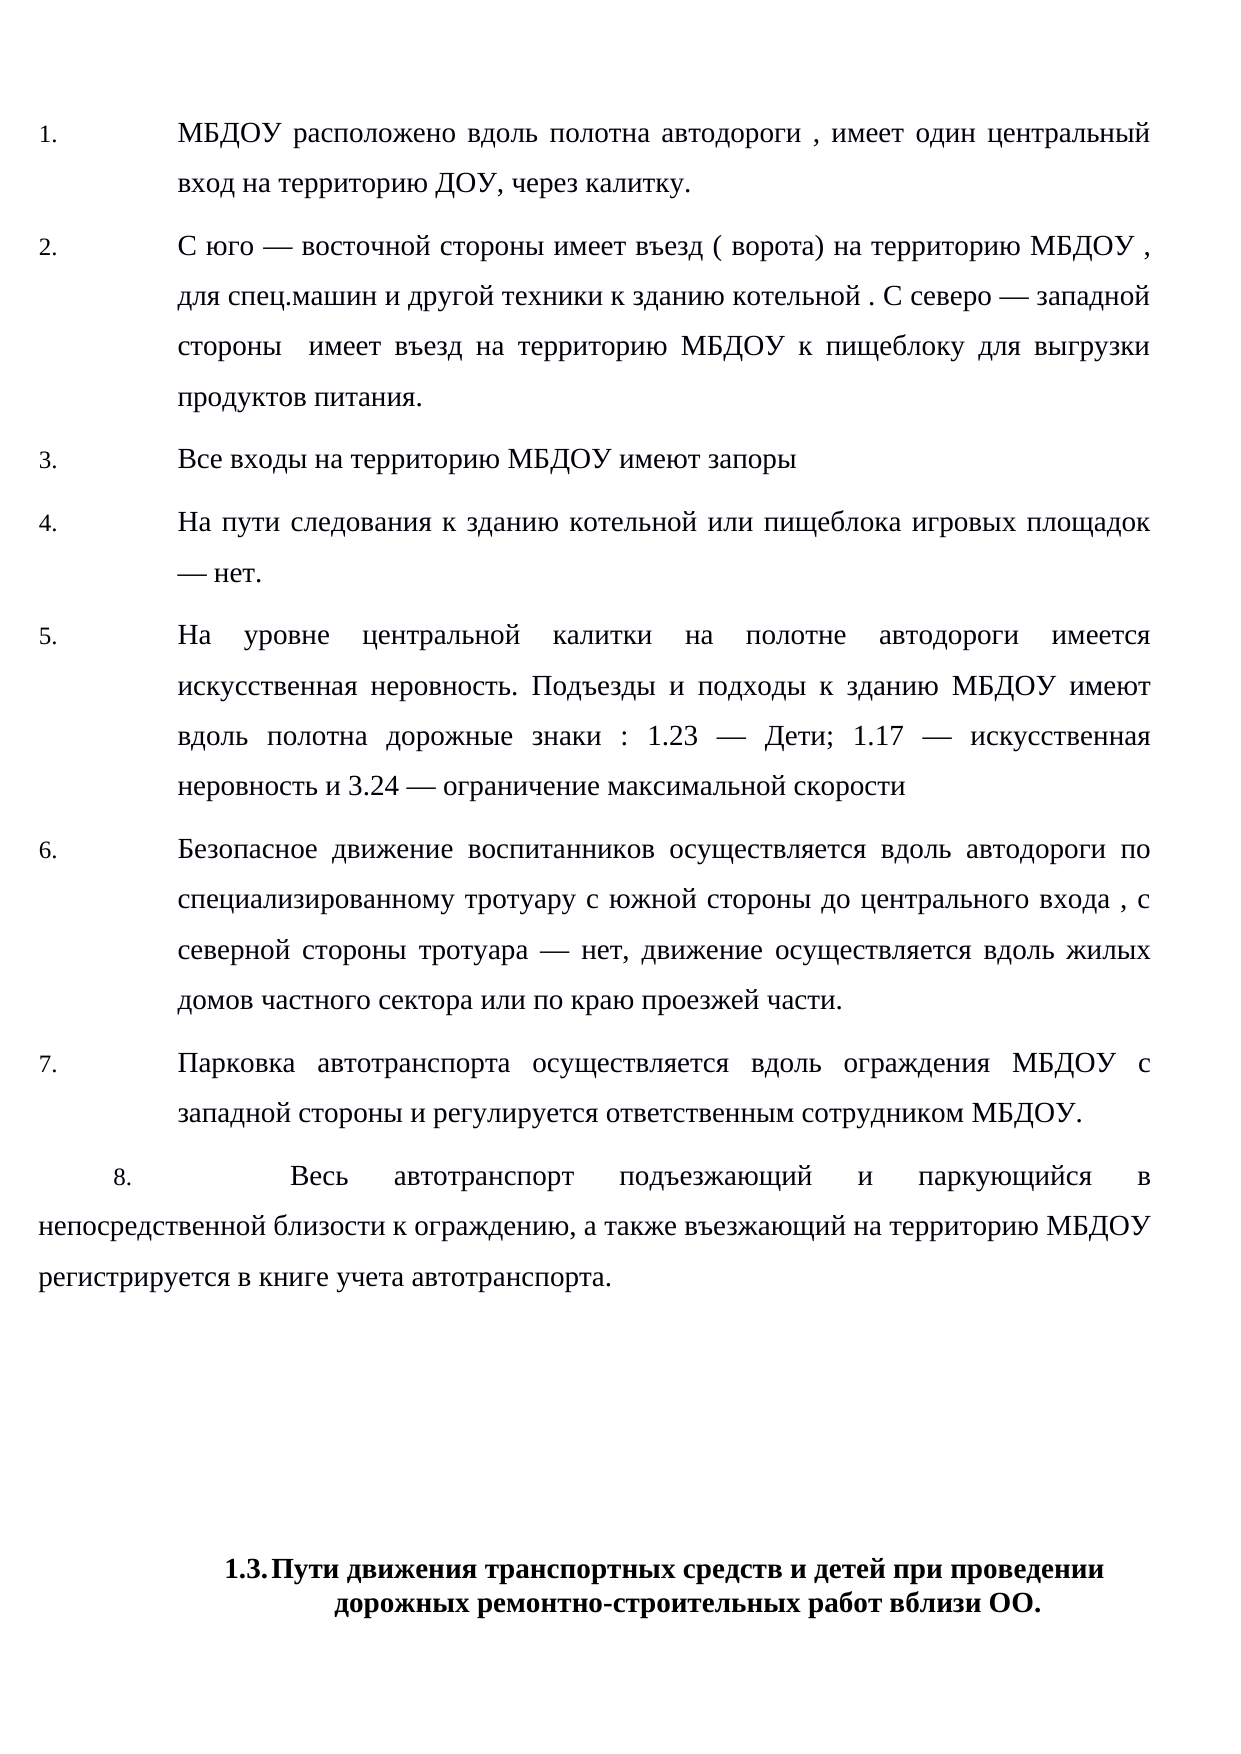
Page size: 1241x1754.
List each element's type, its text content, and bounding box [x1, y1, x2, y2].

list На пути следования к зданию котельной или пищеблока игровых площадок — нет. [38, 504, 1152, 588]
list Безопасное движение воспитанников осуществляется вдоль автодороги по специализированному тротуару с южной стороны до центрального входа , с северной стороны тротуара — нет, движение осуществляется вдоль жилых домов частного сектора или по краю проезжей части. [38, 831, 1152, 1016]
list Пути движения транспортных средств и детей при проведении дорожных ремонтно-строительных работ вблизи ОО. [177, 1552, 1152, 1619]
list МБДОУ расположено вдоль полотна автодороги , имеет один центральный вход на территорию ДОУ, через калитку. [38, 115, 1152, 198]
list На уровне центральной калитки на полотне автодороги имеется искусственная неровность. Подъезды и подходы к зданию МБДОУ имеют вдоль полотна дорожные знаки : 1.23 — Дети; 1.17 — искусственная неровность и 3.24 — ограничение максимальной скорости [38, 617, 1152, 802]
list Все входы на территорию МБДОУ имеют запоры [38, 442, 1152, 475]
list Парковка автотранспорта осуществляется вдоль ограждения МБДОУ с западной стороны и регулируется ответственным сотрудником МБДОУ. [38, 1045, 1152, 1129]
list С юго — восточной стороны имеет въезд ( ворота) на территорию МБДОУ , для спец.машин и другой техники к зданию котельной . С северо — западной стороны имеет въезд на территорию МБДОУ к пищеблоку для выгрузки продуктов питания. [38, 228, 1152, 412]
list Весь автотранспорт подъезжающий и паркующийся в непосредственной близости к ограждению, а также въезжающий на территорию МБДОУ регистрируется в книге учета автотранспорта. [38, 1158, 1152, 1292]
